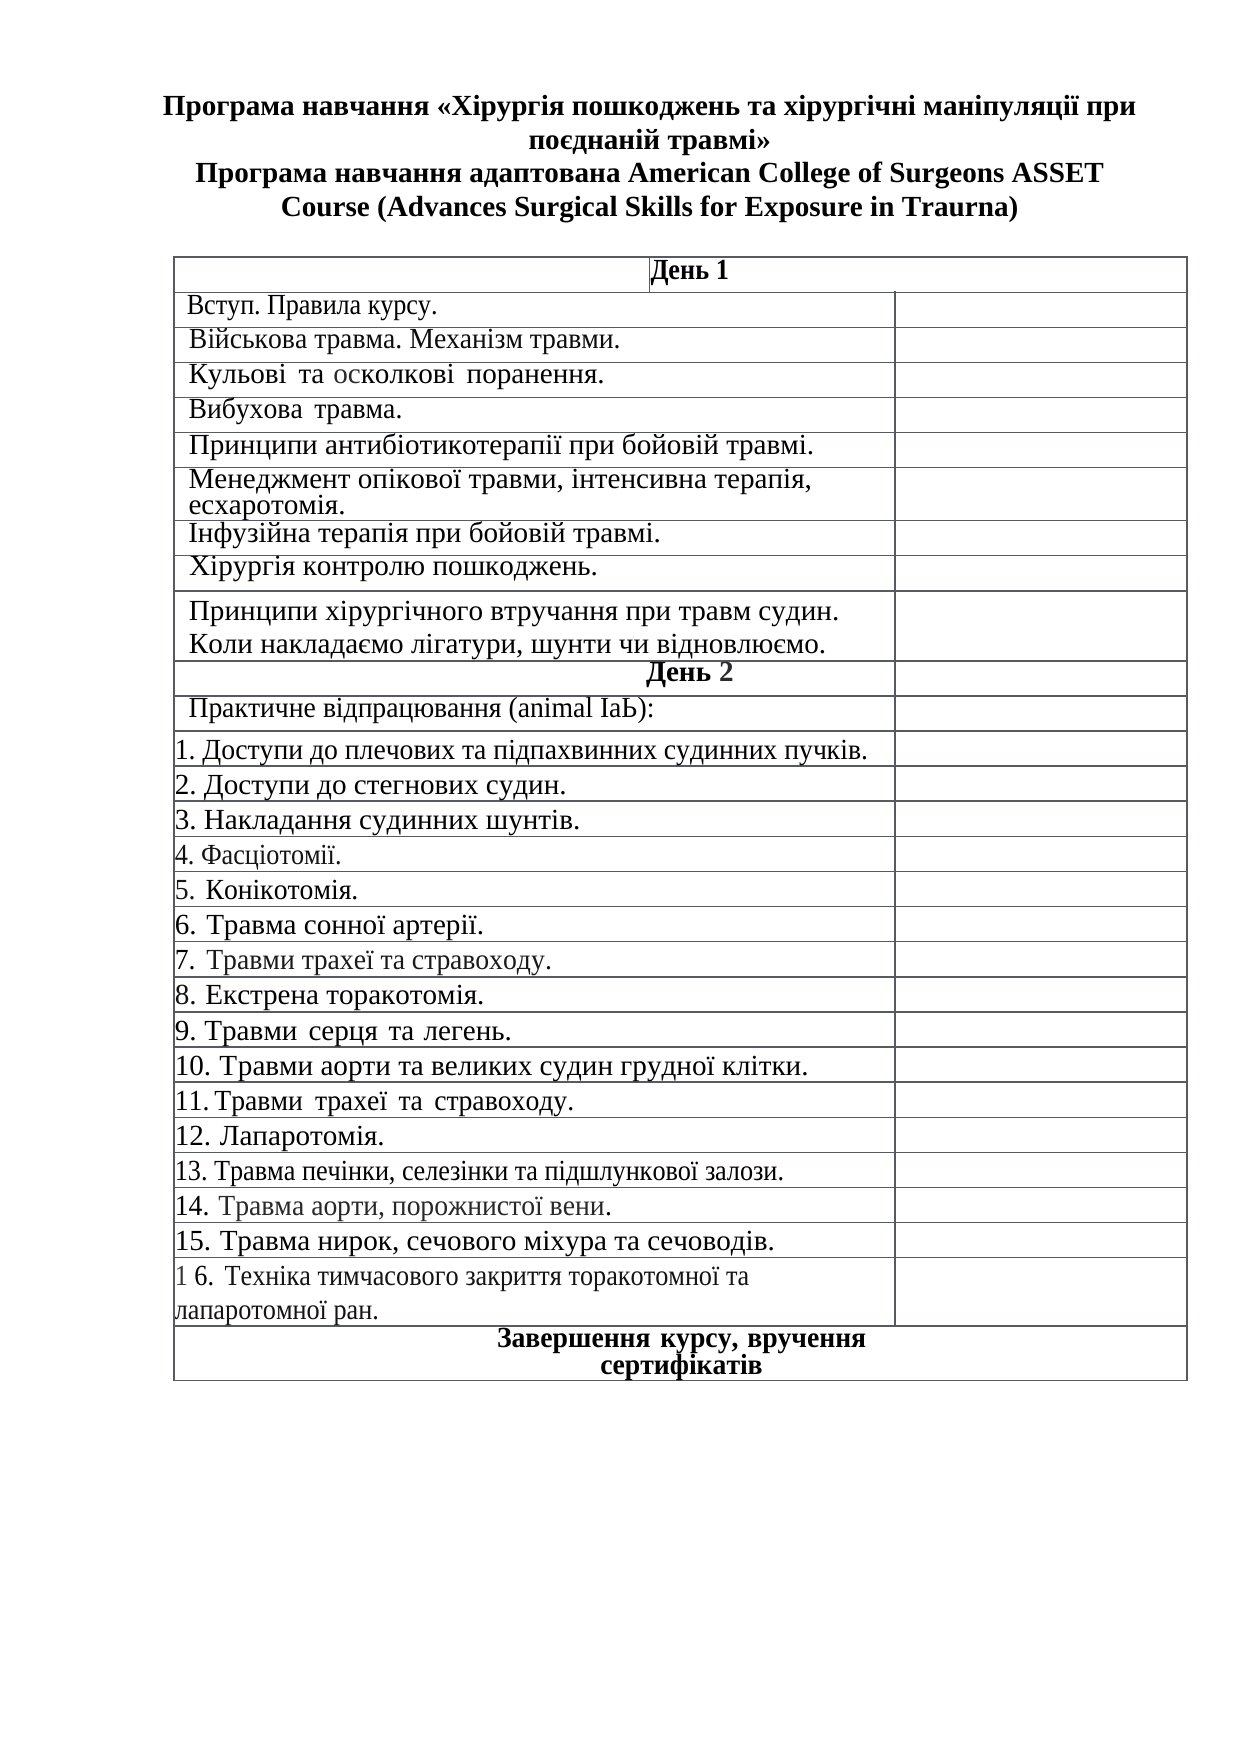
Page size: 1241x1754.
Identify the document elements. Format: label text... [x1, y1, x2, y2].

table_cell [896, 521, 1186, 555]
table_cell [896, 363, 1186, 397]
table_cell [896, 662, 1186, 695]
table_cell Завершення курсу, вручення сертифікатів [175, 1327, 1186, 1379]
table_cell [896, 978, 1186, 1011]
table_cell [896, 1083, 1186, 1116]
table_cell 13. Травма печінки, селезінки та підшлункової залози. [175, 1153, 894, 1187]
table_cell [896, 468, 1186, 520]
table_cell 3. Накладання судинних шунтів. [175, 802, 894, 836]
table_cell 9. Травми серця та легень. [175, 1013, 894, 1046]
table_cell 15. Травма нирок, сечового міхура та сечоводів. [175, 1223, 894, 1257]
table_cell [896, 1118, 1186, 1151]
table_cell [896, 872, 1186, 906]
table_cell 7. Травми трахеї та стравоходу. [175, 942, 894, 976]
table_cell 10. Травми аорти та великих судин грудної клітки. [175, 1048, 894, 1081]
table_cell [896, 732, 1186, 765]
table_cell 11. Травми трахеї та стравоходу. [175, 1083, 894, 1116]
table_cell [896, 328, 1186, 362]
table_header День 1 [650, 258, 1186, 291]
table_cell [896, 907, 1186, 941]
text Програма навчання адаптована American College of Surgeons ASSET Course (Advances Surgical Skills for Exposure in Traurna) [148, 156, 1152, 223]
table_cell Військова травма. Механізм травми. [175, 328, 894, 362]
table_cell [896, 942, 1186, 976]
table_cell Принципи хірургічного втручання при травм судин. Коли накладаємо лігатури, шунти чи відновлюємо. [175, 592, 894, 660]
table_cell Менеджмент опікової травми, інтенсивна терапія, есхаротомія. [175, 468, 894, 520]
table_cell 1. Доступи до плечових та підпахвинних судинних пучків. [175, 732, 894, 765]
table_cell 4. Фасціотомії. [175, 837, 894, 871]
table_cell 8. Екстрена торакотомія. [175, 978, 894, 1011]
table_cell 5. Конікотомія. [175, 872, 894, 906]
table_cell 1 6. Техніка тимчасового закриття торакотомної та лапаротомної ран. [175, 1258, 894, 1325]
table_cell [896, 1048, 1186, 1081]
table_cell 6. Травма сонної артерії. [175, 907, 894, 941]
table_cell 14. Травма аорти, порожнистої вени. [175, 1188, 894, 1222]
table_cell Вибухова травма. [175, 398, 894, 432]
table_cell Хірургія контролю пошкоджень. [175, 556, 894, 590]
table_cell [896, 1188, 1186, 1222]
table_cell 2. Доступи до стегнових судин. [175, 767, 894, 800]
table_cell [896, 837, 1186, 871]
table_cell Принципи антибіотикотерапії при бойовій травмі. [175, 433, 894, 467]
table_cell [896, 1013, 1186, 1046]
table_cell [896, 592, 1186, 660]
table_cell 12. Лапаротомія. [175, 1118, 894, 1151]
text Програма навчання «Хірургія пошкоджень та хірургічні маніпуляції при поєднаній травмі» [148, 88, 1152, 156]
table_cell Кульові та осколкові поранення. [175, 363, 894, 397]
table_cell [896, 556, 1186, 590]
table_cell [896, 293, 1186, 326]
table_cell День 2 [175, 662, 894, 695]
table_header [175, 258, 649, 291]
table_cell Практичне відпрацювання (animal ІаЬ): [175, 697, 894, 730]
table_cell [896, 697, 1186, 730]
table_cell [896, 433, 1186, 467]
table_cell Інфузійна терапія при бойовій травмі. [175, 521, 894, 555]
table_cell [896, 802, 1186, 836]
table_cell [896, 767, 1186, 800]
table_cell [896, 1258, 1186, 1325]
table_cell [896, 398, 1186, 432]
table_cell [896, 1153, 1186, 1187]
table_cell [896, 1223, 1186, 1257]
table_cell Вступ. Правила курсу. [175, 293, 894, 326]
